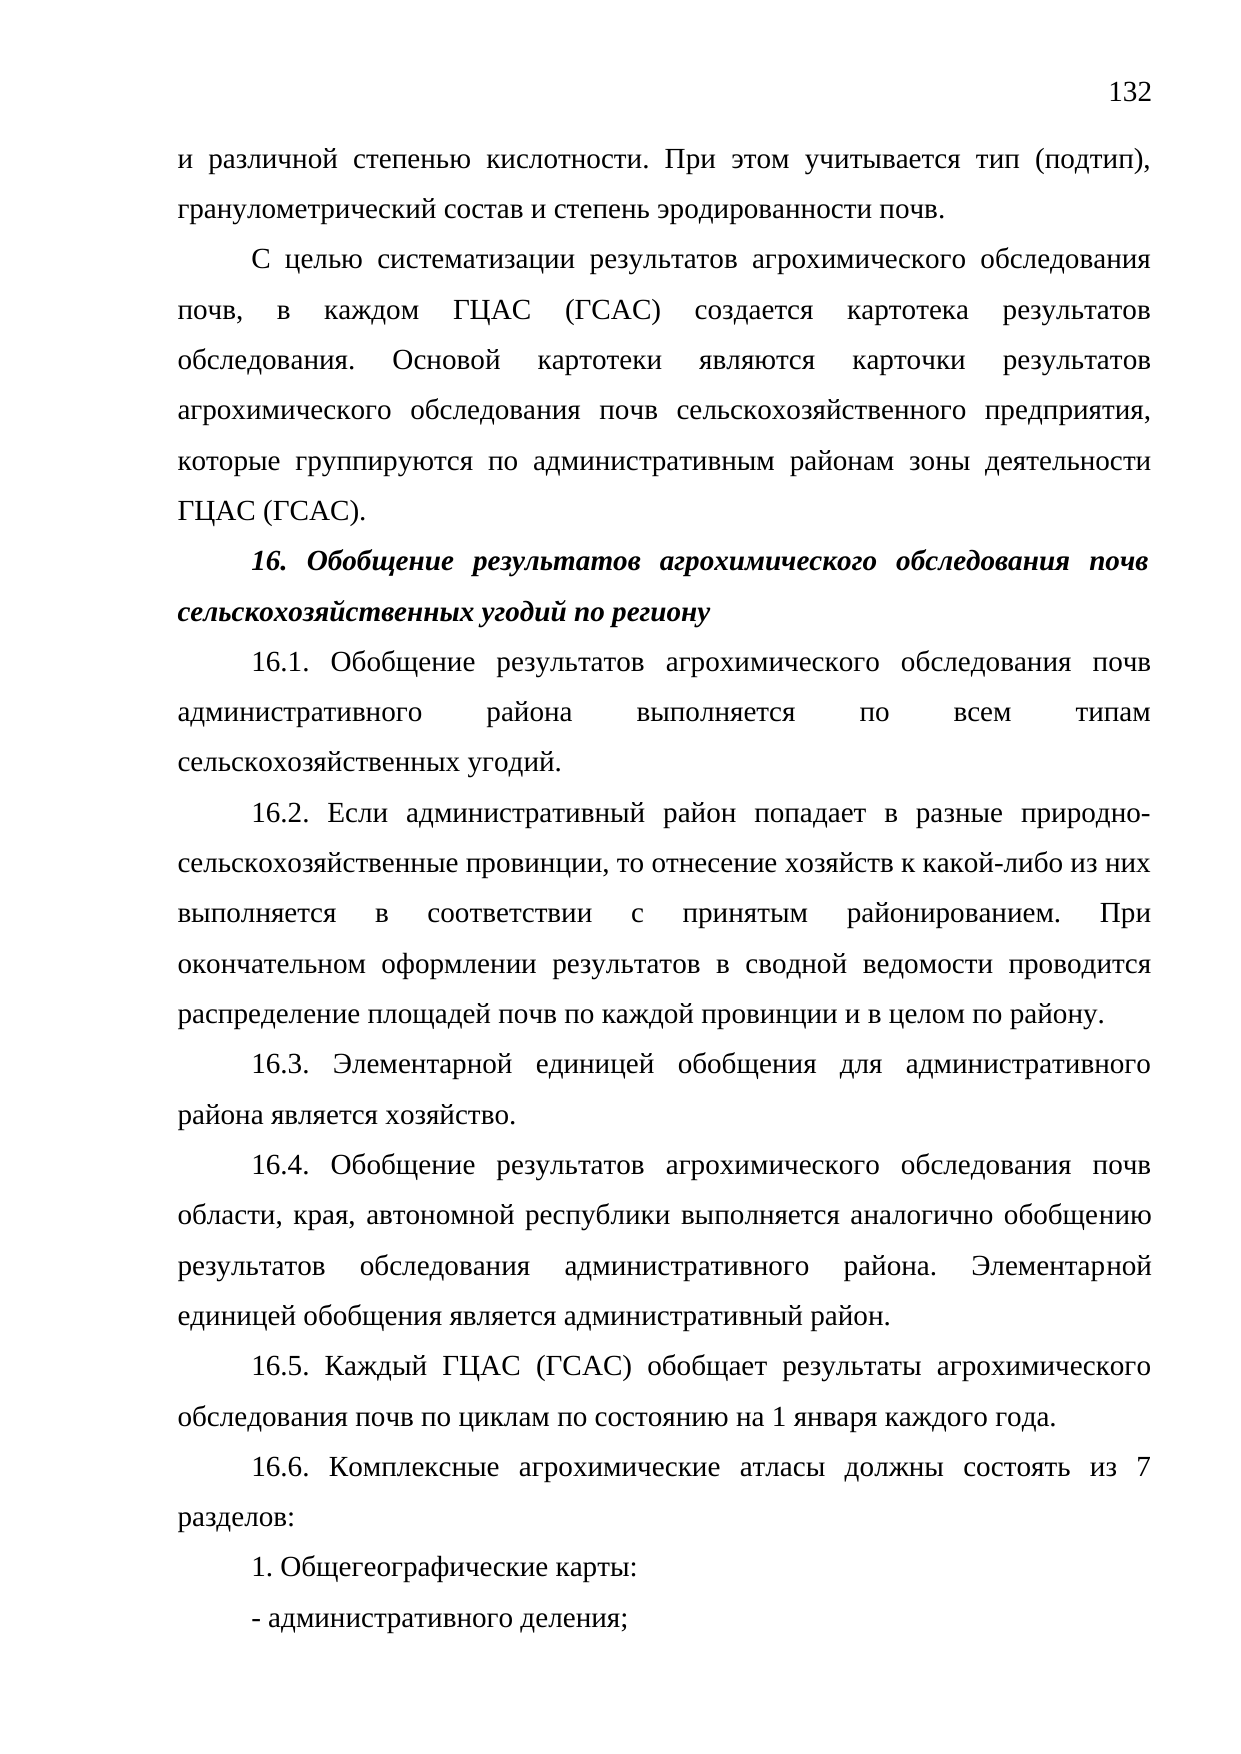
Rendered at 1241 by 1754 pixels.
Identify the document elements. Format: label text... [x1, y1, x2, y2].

text С целью систематизации результатов агрохимического обследования почв, в каждом ГЦАС (ГСАС) создается картотека результатов обследования. Основой картотеки являются карточки результатов агрохимического обследования почв сельскохозяйственного предприятия, которые группируются по административным районам зоны деятельности ГЦАС (ГСАС). [177, 241, 1152, 527]
text 16.2. Если административный район попадает в разные природно-сельскохозяйственные провинции, то отнесение хозяйств к какой-либо из них выполняется в соответствии с принятым районированием. При окончательном оформлении результатов в сводной ведомости проводится распределение площадей почв по каждой провинции и в целом по району. [177, 795, 1152, 1030]
text 1. Общегеографические карты: [177, 1549, 1152, 1583]
text 16.5. Каждый ГЦАС (ГСАС) обобщает результаты агрохимического обследования почв по циклам по состоянию на 1 января каждого года. [177, 1348, 1152, 1432]
text 16. Обобщение результатов агрохимического обследования почв сельскохозяйственных угодий по региону [177, 543, 1152, 627]
text - административного деления; [177, 1600, 1152, 1633]
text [177, 141, 1152, 225]
text 16.6. Комплексные агрохимические атласы должны состоять из 7 разделов: [177, 1449, 1152, 1533]
text 16.4. Обобщение результатов агрохимического обследования почв области, края, автономной республики выполняется аналогично обобщению результатов обследования административного района. Элементарной единицей обобщения является административный район. [177, 1147, 1152, 1332]
text 16.3. Элементарной единицей обобщения для административного района является хозяйство. [177, 1046, 1152, 1130]
text 16.1. Обобщение результатов агрохимического обследования почв административного района выполняется по всем типам сельскохозяйственных угодий. [177, 644, 1152, 778]
